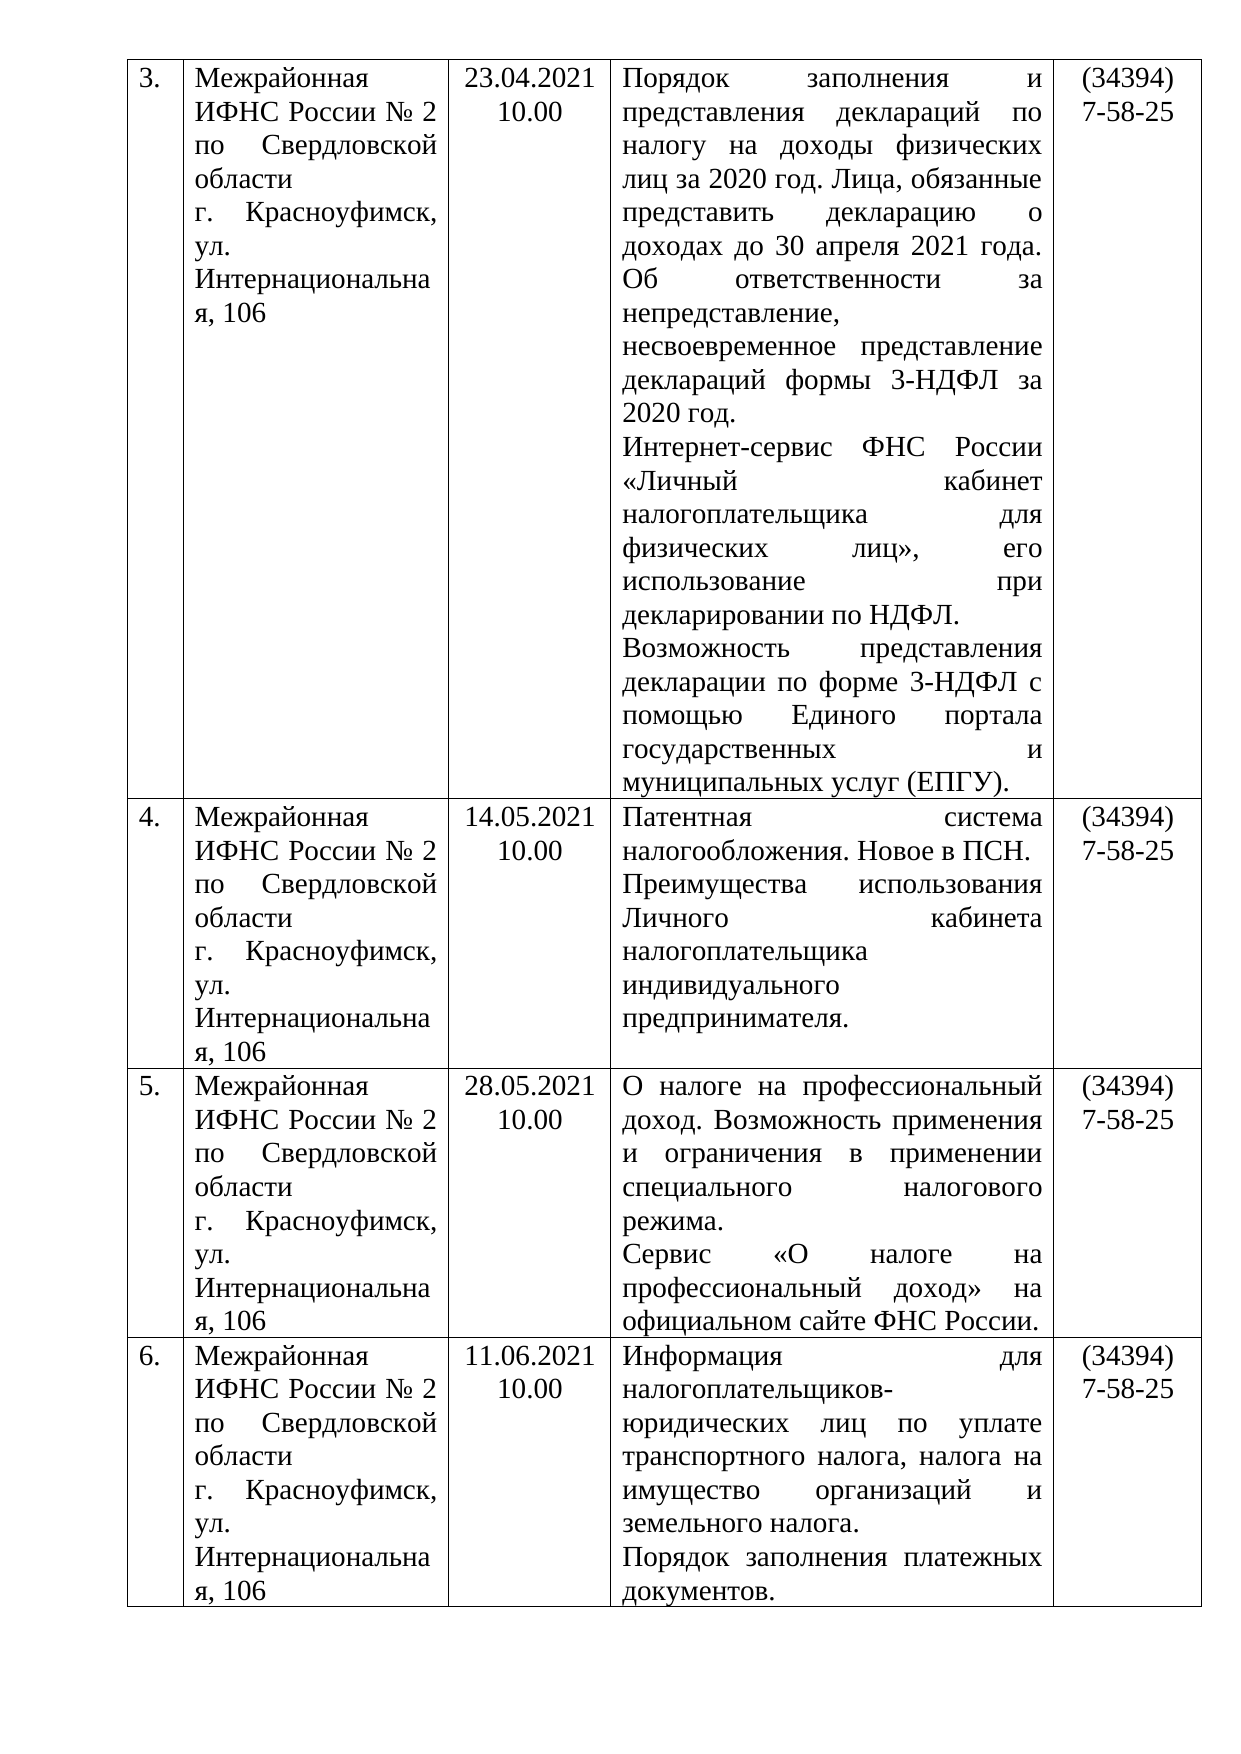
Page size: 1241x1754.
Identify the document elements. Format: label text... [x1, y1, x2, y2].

table_cell 5. [128, 1069, 183, 1337]
table_cell (34394) 7-58-25 [1054, 60, 1201, 798]
table_cell 3. [128, 60, 183, 798]
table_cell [184, 60, 448, 798]
table_cell (34394) 7-58-25 [1054, 1069, 1201, 1337]
table_cell 11.06.2021 10.00 [449, 1338, 610, 1606]
table_cell Информация для налогоплательщиков-юридических лиц по уплате транспортного налога, налога на имущество организаций и земельного налога. Порядок заполнения платежных документов. [611, 1338, 1053, 1606]
table_cell (34394) 7-58-25 [1054, 799, 1201, 1067]
table_cell 14.05.2021 10.00 [449, 799, 610, 1067]
table_cell Межрайонная ИФНС России № 2 по Свердловской области г. Красноуфимск, ул. Интернациональная, 106 [184, 1069, 448, 1337]
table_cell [184, 1338, 448, 1606]
table_cell Межрайонная ИФНС России № 2 по Свердловской области г. Красноуфимск, ул. Интернациональная, 106 [184, 799, 448, 1067]
table_cell 28.05.2021 10.00 [449, 1069, 610, 1337]
table_cell (34394) 7-58-25 [1054, 1338, 1201, 1606]
table_cell 4. [128, 799, 183, 1067]
table_cell 23.04.2021 10.00 [449, 60, 610, 798]
table_cell 6. [128, 1338, 183, 1606]
table_cell Патентная система налогообложения. Новое в ПСН. Преимущества использования Личного кабинета налогоплательщика индивидуального предпринимателя. [611, 799, 1053, 1067]
table_cell О налоге на профессиональный доход. Возможность применения и ограничения в применении специального налогового режима. Сервис «О налоге на профессиональный доход» на официальном сайте ФНС России. [611, 1069, 1053, 1337]
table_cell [611, 60, 1053, 798]
